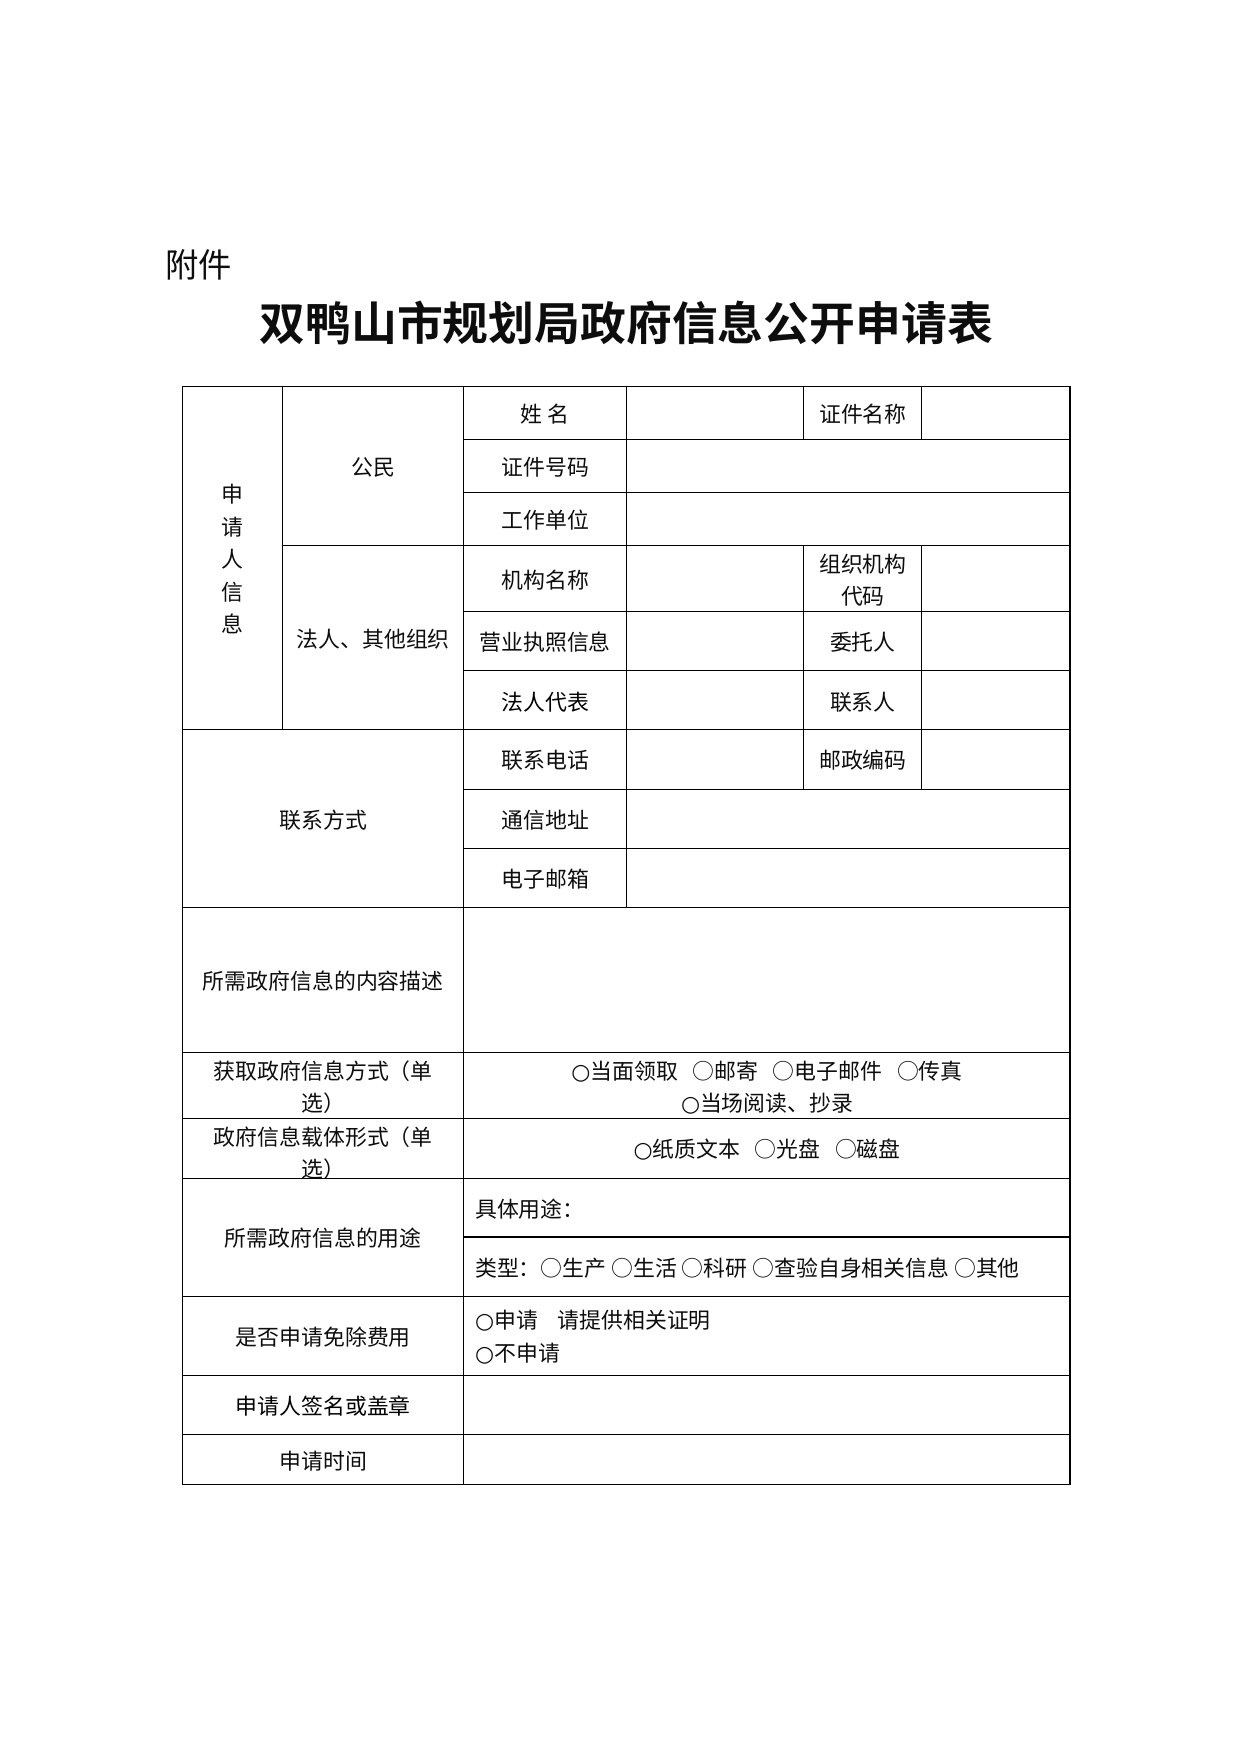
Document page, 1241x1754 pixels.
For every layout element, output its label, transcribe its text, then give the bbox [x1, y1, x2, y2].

table_cell 电子邮箱 [464, 849, 626, 907]
table_cell 申请人签名或盖章 [183, 1376, 463, 1434]
table_cell 邮政编码 [804, 730, 921, 788]
table_cell 是否申请免除费用 [183, 1297, 463, 1375]
table_header [627, 387, 803, 439]
table_cell 获取政府信息方式（单选） [183, 1053, 463, 1118]
table_cell [627, 671, 803, 729]
table_cell [627, 790, 1069, 847]
table_cell [627, 612, 803, 670]
table_cell [464, 908, 1069, 1052]
table_cell [922, 612, 1069, 670]
table_cell [627, 493, 1069, 545]
table_cell [464, 1376, 1069, 1434]
table_cell 工作单位 [464, 493, 626, 545]
table_header 申 请 人 信 息 [183, 387, 282, 729]
table_cell 政府信息载体形式（单选） [183, 1119, 463, 1177]
table_cell 所需政府信息的内容描述 [183, 908, 463, 1052]
table_cell [627, 440, 1069, 492]
table_header 公民 [283, 387, 463, 545]
table_cell 申请时间 [183, 1435, 463, 1484]
table_cell 法人代表 [464, 671, 626, 729]
table_cell 委托人 [804, 612, 921, 670]
table_cell 通信地址 [464, 790, 626, 847]
table_cell 类型：○生产 ○生活 ○科研 ○查验自身相关信息 ○其他 [464, 1238, 1069, 1296]
table_cell 具体用途： [464, 1179, 1069, 1236]
table_header 证件名称 [804, 387, 921, 439]
table_cell [464, 1435, 1069, 1484]
table_cell [627, 730, 803, 788]
table_cell [627, 546, 803, 611]
table_header [922, 387, 1069, 439]
table_cell 所需政府信息的用途 [183, 1179, 463, 1296]
text 双鸭山市规划局政府信息公开申请表 [165, 287, 1087, 353]
table_cell ○申请 请提供相关证明 ○不申请 [464, 1297, 1069, 1375]
table_cell ○纸质文本 ○光盘 ○磁盘 [464, 1119, 1069, 1177]
table_cell ○当面领取 ○邮寄 ○电子邮件 ○传真 ○当场阅读、抄录 [464, 1053, 1069, 1118]
table_cell 机构名称 [464, 546, 626, 611]
table_cell [922, 671, 1069, 729]
table_cell [922, 546, 1069, 611]
table_cell 组织机构代码 [804, 546, 921, 611]
table_cell 联系方式 [183, 730, 463, 907]
table_header 姓 名 [464, 387, 626, 439]
table_cell 证件号码 [464, 440, 626, 492]
text 附件 [165, 233, 1087, 287]
table_cell 联系人 [804, 671, 921, 729]
table_cell [627, 849, 1069, 907]
table_cell 法人、其他组织 [283, 546, 463, 729]
table_cell 联系电话 [464, 730, 626, 788]
table_cell [922, 730, 1069, 788]
table_cell 营业执照信息 [464, 612, 626, 670]
